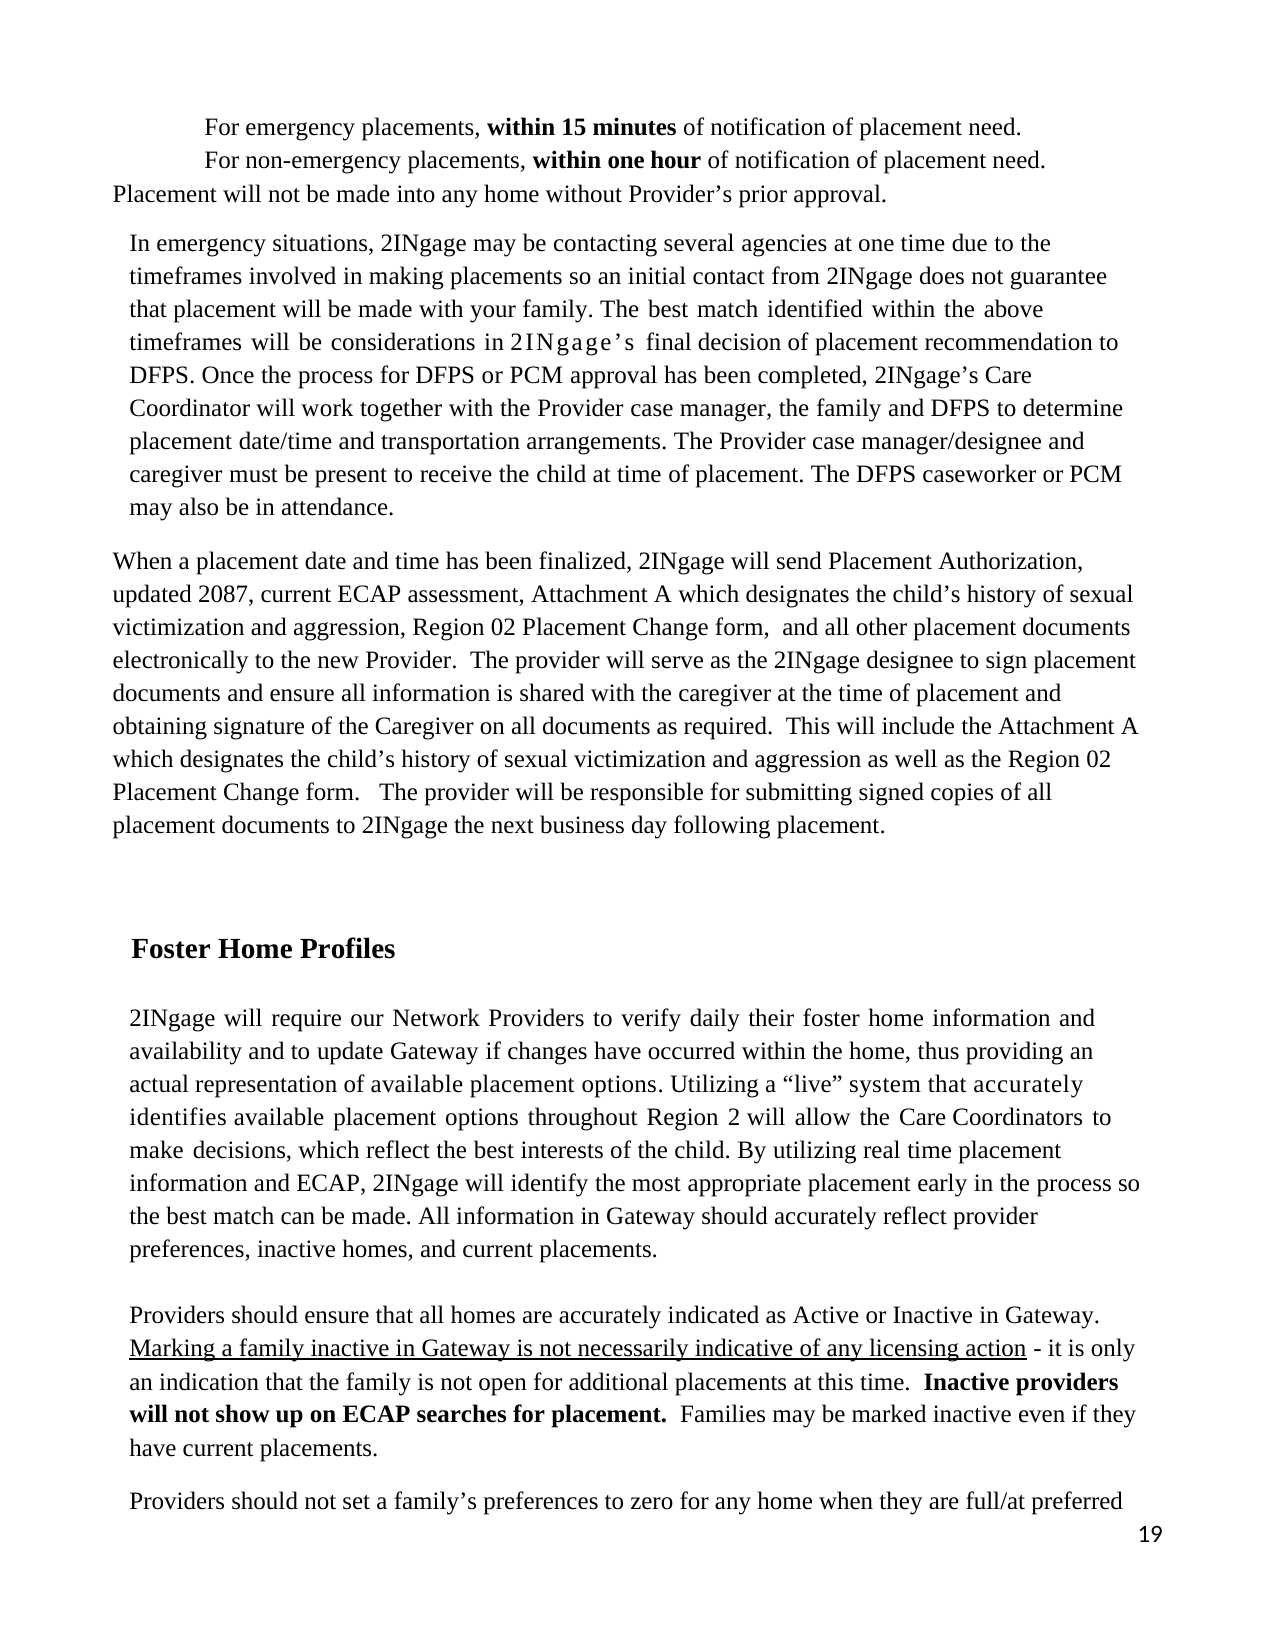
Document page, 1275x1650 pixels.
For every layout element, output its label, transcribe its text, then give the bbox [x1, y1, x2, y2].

text Placement will not be made into any home without Provider’s prior approval. [112, 179, 1164, 207]
text Providers should ensure that all homes are accurately indicated as Active or Inactive in Gateway. Marking a family inactive in Gateway is not necessarily indicative of any licensing action - it is only an indication that the family is not open for additional placements at this time. Inactive providers will not show up on ECAP searches for placement. Families may be marked inactive even if they have current placements. [129, 1301, 1162, 1461]
text 2INgage will require our Network Providers to verify daily their foster home information and availability and to update Gateway if changes have occurred within the home, thus providing an actual representation of available placement options. Utilizing a “live” system that accurately identifies available placement options throughout Region 2 will allow the Care Coordinators to make decisions, which reflect the best interests of the child. By utilizing real time placement information and ECAP, 2INgage will identify the most appropriate placement early in the process so the best match can be made. All information in Gateway should accurately reflect provider preferences, inactive homes, and current placements. [129, 1003, 1150, 1263]
text  For emergency placements, within 15 minutes of notification of placement need. [167, 112, 1164, 141]
text In emergency situations, 2INgage may be contacting several agencies at one time due to the timeframes involved in making placements so an initial contact from 2INgage does not guarantee that placement will be made with your family. The best match identified within the above timeframes will be considerations in 2INgage’s final decision of placement recommendation to DFPS. Once the process for DFPS or PCM approval has been completed, 2INgage’s Care Coordinator will work together with the Provider case manager, the family and DFPS to determine placement date/time and transportation arrangements. The Provider case manager/designee and caregiver must be present to receive the child at time of placement. The DFPS caseworker or PCM may also be in attendance. [129, 228, 1150, 521]
text  For non-emergency placements, within one hour of notification of placement need. [167, 146, 1164, 174]
text When a placement date and time has been finalized, 2INgage will send Placement Authorization, updated 2087, current ECAP assessment, Attachment A which designates the child’s history of sexual victimization and aggression, Region 02 Placement Change form, and all other placement documents electronically to the new Provider. The provider will serve as the 2INgage designee to sign placement documents and ensure all information is shared with the caregiver at the time of placement and obtaining signature of the Caregiver on all documents as required. This will include the Attachment A which designates the child’s history of sexual victimization and aggression as well as the Region 02 Placement Change form. The provider will be responsible for submitting signed copies of all placement documents to 2INgage the next business day following placement. [112, 546, 1151, 839]
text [129, 1486, 1162, 1515]
text Foster Home Profiles [131, 931, 440, 965]
